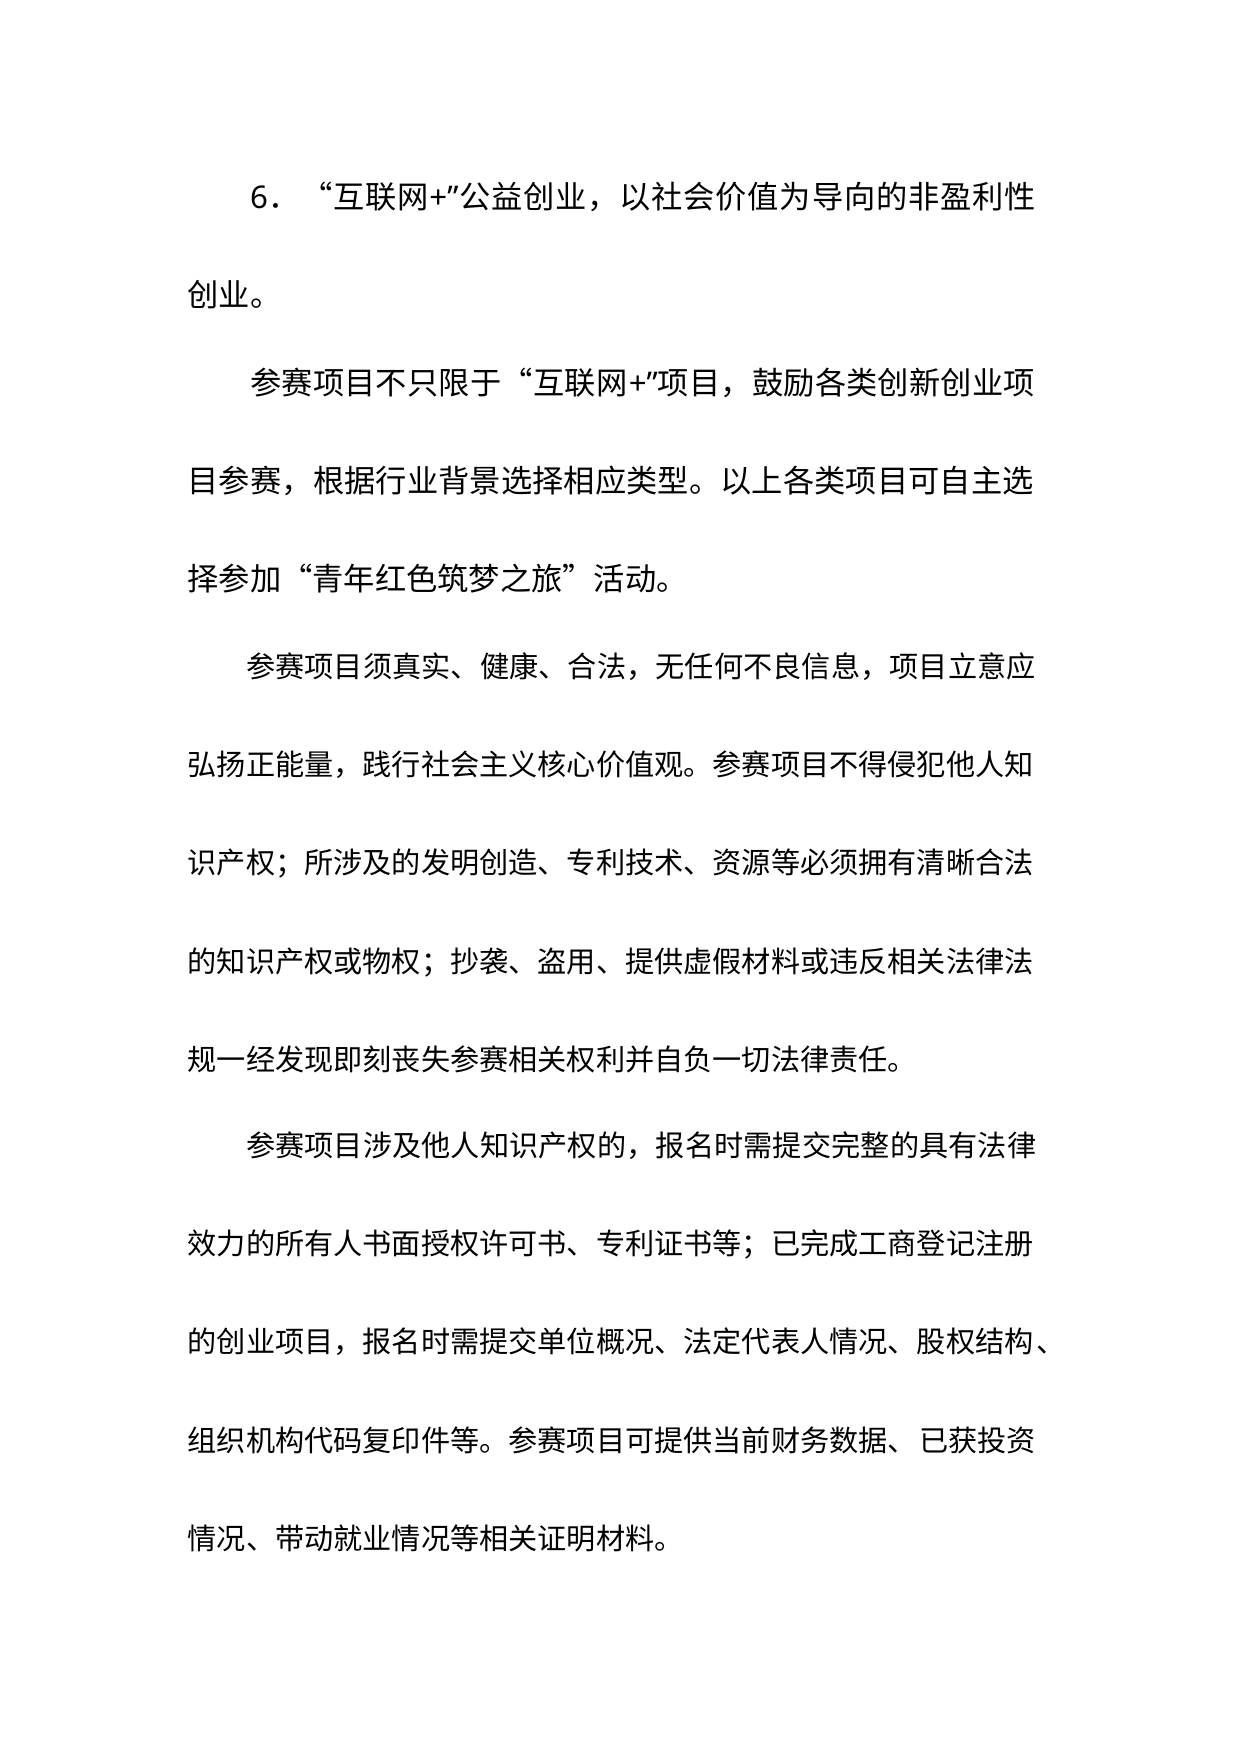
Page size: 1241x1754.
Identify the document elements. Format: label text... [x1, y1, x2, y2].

text 参赛项目须真实、健康、合法，无任何不良信息，项目立意应弘扬正能量，践行社会主义核心价值观。参赛项目不得侵犯他人知识产权；所涉及的发明创造、专利技术、资源等必须拥有清晰合法的知识产权或物权；抄袭、盗用、提供虚假材料或违反相关法律法规一经发现即刻丧失参赛相关权利并自负一切法律责任。 [187, 632, 1036, 1090]
text 参赛项目涉及他人知识产权的，报名时需提交完整的具有法律效力的所有人书面授权许可书、专利证书等；已完成工商登记注册的创业项目，报名时需提交单位概况、法定代表人情况、股权结构、组织机构代码复印件等。参赛项目可提供当前财务数据、已获投资情况、带动就业情况等相关证明材料。 [187, 1111, 1036, 1569]
text 参赛项目不只限于“互联网+”项目，鼓励各类创新创业项目参赛，根据行业背景选择相应类型。以上各类项目可自主选择参加“青年红色筑梦之旅”活动。 [187, 348, 1036, 609]
text 6．“互联网+”公益创业，以社会价值为导向的非盈利性创业。 [187, 162, 1036, 325]
